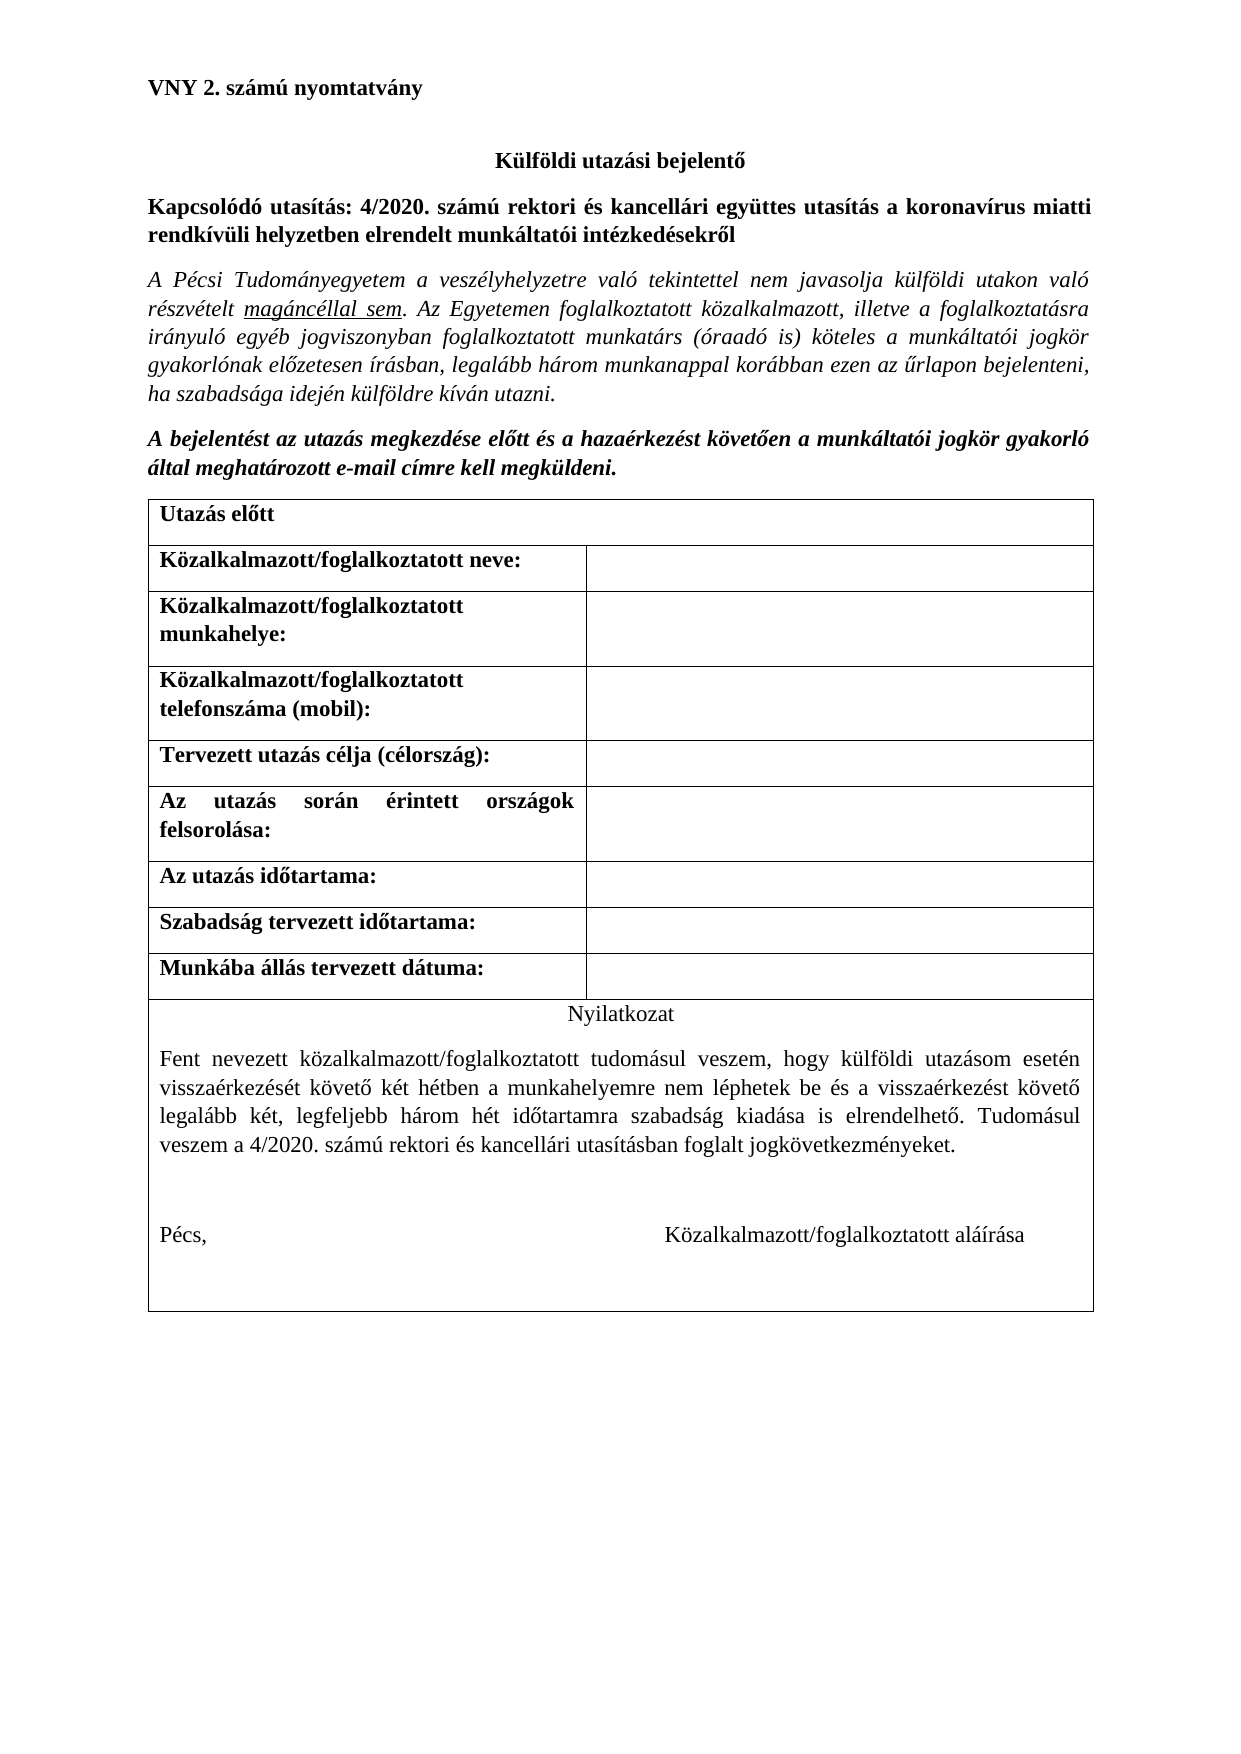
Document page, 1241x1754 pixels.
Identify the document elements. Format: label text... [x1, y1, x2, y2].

table_cell Közalkalmazott/foglalkoztatott telefonszáma (mobil): [149, 667, 586, 740]
table_cell [587, 954, 1093, 999]
table_cell Szabadság tervezett időtartama: [149, 908, 586, 953]
table_cell Az utazás időtartama: [149, 862, 586, 907]
table_cell [587, 862, 1093, 907]
table_cell Tervezett utazás célja (célország): [149, 741, 586, 786]
table_cell Közalkalmazott/foglalkoztatott neve: [149, 546, 586, 591]
table_cell [587, 592, 1093, 666]
table_cell [587, 667, 1093, 740]
table_cell Az utazás során érintett országok felsorolása: [149, 787, 586, 861]
table_cell [587, 787, 1093, 861]
table_cell [587, 741, 1093, 786]
table_cell Nyilatkozat Fent nevezett közalkalmazott/foglalkoztatott tudomásul veszem, hogy külföldi utazásom esetén visszaérkezését követő két hétben a munkahelyemre nem léphetek be és a visszaérkezést követő legalább két, legfeljebb három hét időtartamra szabadság kiadása is elrendelhető. Tudomásul veszem a 4/2020. számú rektori és kancellári utasításban foglalt jogkövetkezményeket. Pécs, Közalkalmazott/foglalkoztatott aláírása [149, 1000, 1093, 1311]
text A bejelentést az utazás megkezdése előtt és a hazaérkezést követően a munkáltatói jogkör gyakorló által meghatározott e-mail címre kell megküldeni. [148, 425, 1093, 480]
table_header Utazás előtt [149, 500, 1093, 545]
text Külföldi utazási bejelentő [148, 148, 1093, 174]
table_cell [587, 908, 1093, 953]
table_cell Közalkalmazott/foglalkoztatott munkahelye: [149, 592, 586, 666]
text Kapcsolódó utasítás: 4/2020. számú rektori és kancellári együttes utasítás a koronavírus miatti rendkívüli helyzetben elrendelt munkáltatói intézkedésekről [148, 193, 1093, 247]
table_cell Munkába állás tervezett dátuma: [149, 954, 586, 999]
table_cell [587, 546, 1093, 591]
text A Pécsi Tudományegyetem a veszélyhelyzetre való tekintettel nem javasolja külföldi utakon való részvételt magáncéllal sem. Az Egyetemen foglalkoztatott közalkalmazott, illetve a foglalkoztatásra irányuló egyéb jogviszonyban foglalkoztatott munkatárs (óraadó is) köteles a munkáltatói jogkör gyakorlónak előzetesen írásban, legalább három munkanappal korábban ezen az űrlapon bejelenteni, ha szabadsága idején külföldre kíván utazni. [148, 266, 1093, 406]
